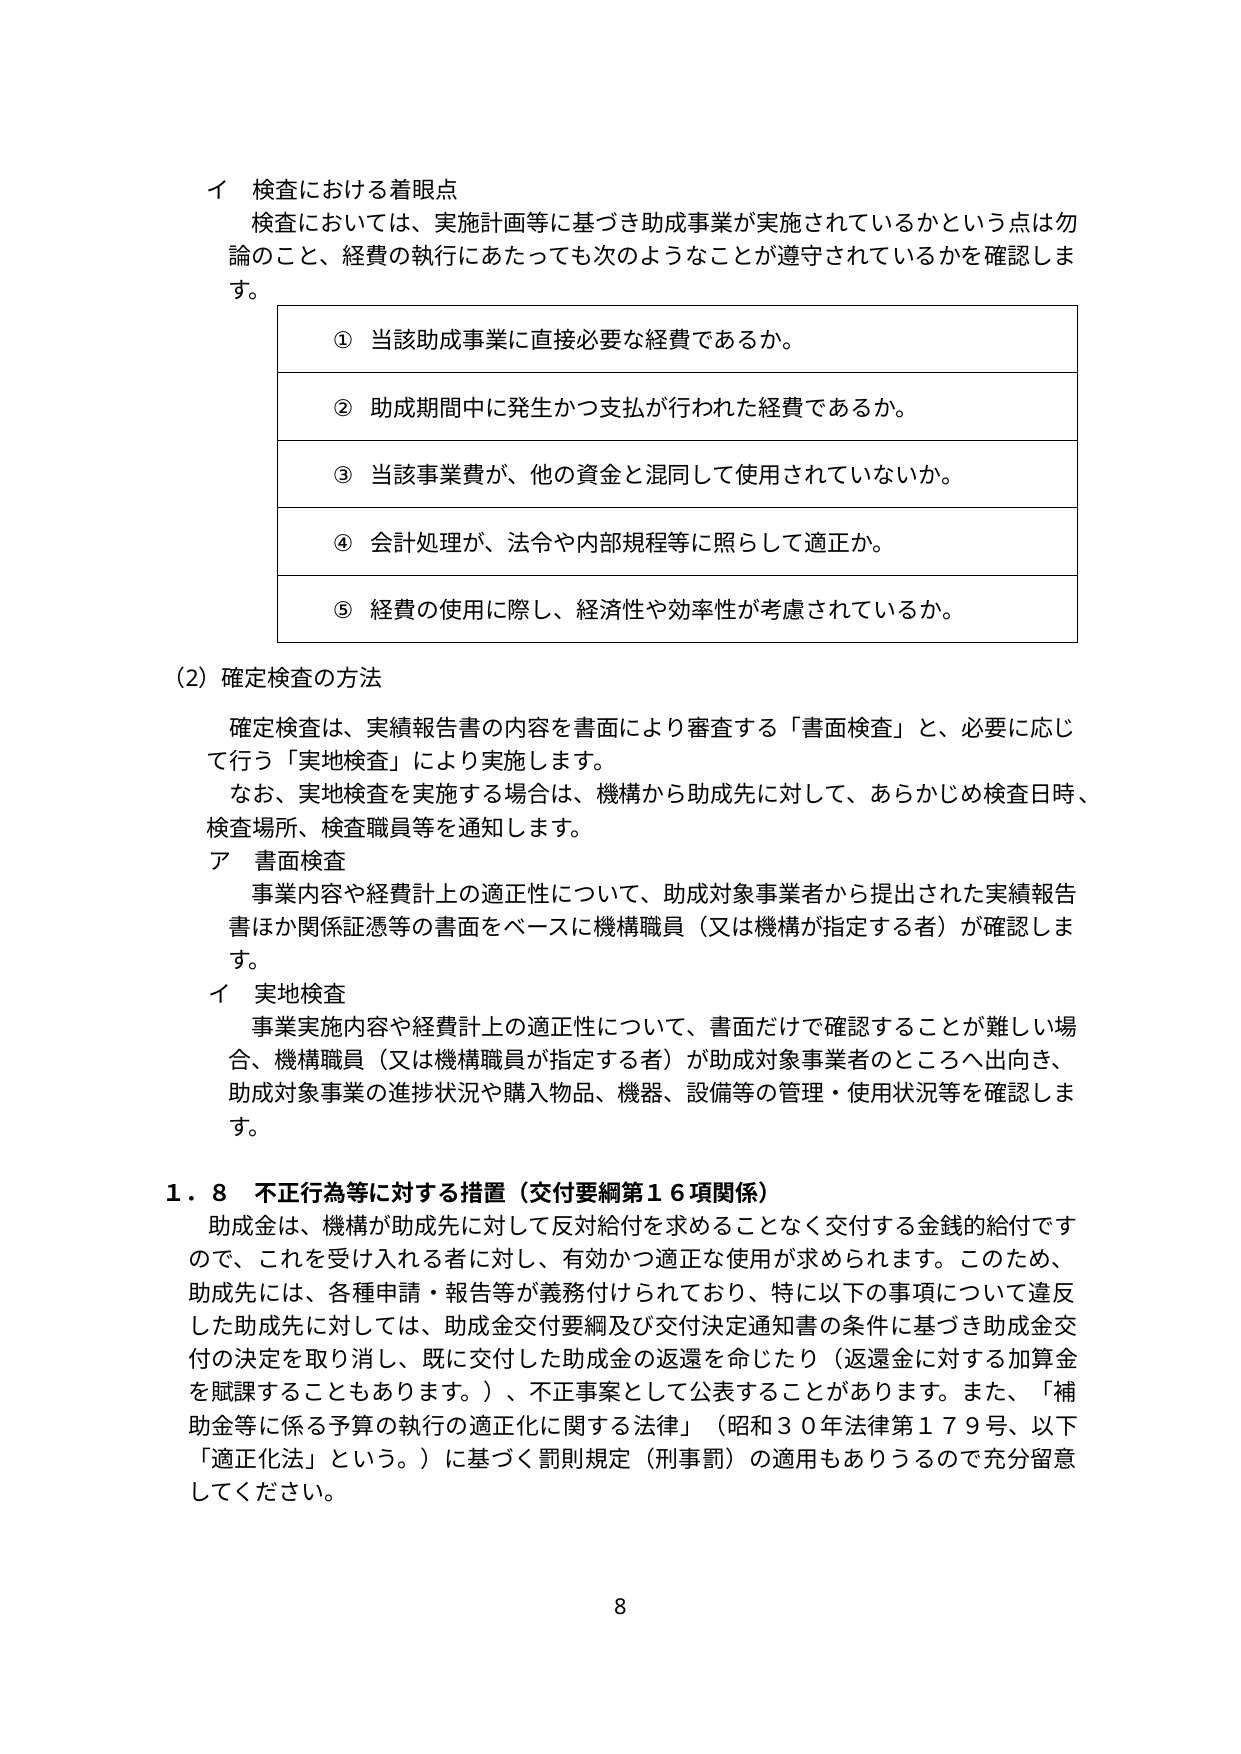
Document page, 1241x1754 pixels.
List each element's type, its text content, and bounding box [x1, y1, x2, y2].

list 確定検査の方法 [162, 643, 1078, 710]
table_cell 経費の使用に際し、経済性や効率性が考慮されているか。 [278, 576, 1077, 642]
text イ 実地検査 [162, 976, 1078, 1009]
text 助成金は、機構が助成先に対して反対給付を求めることなく交付する金銭的給付ですので、これを受け入れる者に対し、有効かつ適正な使用が求められます。このため、助成先には、各種申請・報告等が義務付けられており、特に以下の事項について違反した助成先に対しては、助成金交付要綱及び交付決定通知書の条件に基づき助成金交付の決定を取り消し、既に交付した助成金の返還を命じたり（返還金に対する加算金を賦課することもあります。）、不正事案として公表することがあります。また、「補助金等に係る予算の執行の適正化に関する法律」（昭和３０年法律第１７９号、以下「適正化法」という。）に基づく罰則規定（刑事罰）の適用もありうるので充分留意してください。 [188, 1208, 1078, 1507]
text 検査においては、実施計画等に基づき助成事業が実施されているかという点は勿論のこと、経費の執行にあたっても次のようなことが遵守されているかを確認します。 [228, 205, 1078, 305]
text なお、実地検査を実施する場合は、機構から助成先に対して、あらかじめ検査日時、検査場所、検査職員等を通知します。 [206, 776, 1078, 843]
table_cell 会計処理が、法令や内部規程等に照らして適正か。 [278, 508, 1077, 575]
table_header 当該助成事業に直接必要な経費であるか。 [278, 306, 1077, 372]
text イ 検査における着眼点 [206, 172, 1078, 205]
text ア 書面検査 [162, 843, 1078, 876]
text 事業実施内容や経費計上の適正性について、書面だけで確認することが難しい場合、機構職員（又は機構職員が指定する者）が助成対象事業者のところへ出向き、助成対象事業の進捗状況や購入物品、機器、設備等の管理・使用状況等を確認します。 [228, 1009, 1078, 1142]
table_cell 助成期間中に発生かつ支払が行われた経費であるか。 [278, 373, 1077, 440]
subtitle １．８ 不正行為等に対する措置（交付要綱第１６項関係） [162, 1175, 1078, 1208]
text 確定検査は、実績報告書の内容を書面により審査する「書面検査」と、必要に応じて行う「実地検査」により実施します。 [206, 710, 1078, 776]
text 事業内容や経費計上の適正性について、助成対象事業者から提出された実績報告書ほか関係証憑等の書面をベースに機構職員（又は機構が指定する者）が確認します。 [228, 876, 1078, 976]
table_cell 当該事業費が、他の資金と混同して使用されていないか。 [278, 441, 1077, 507]
